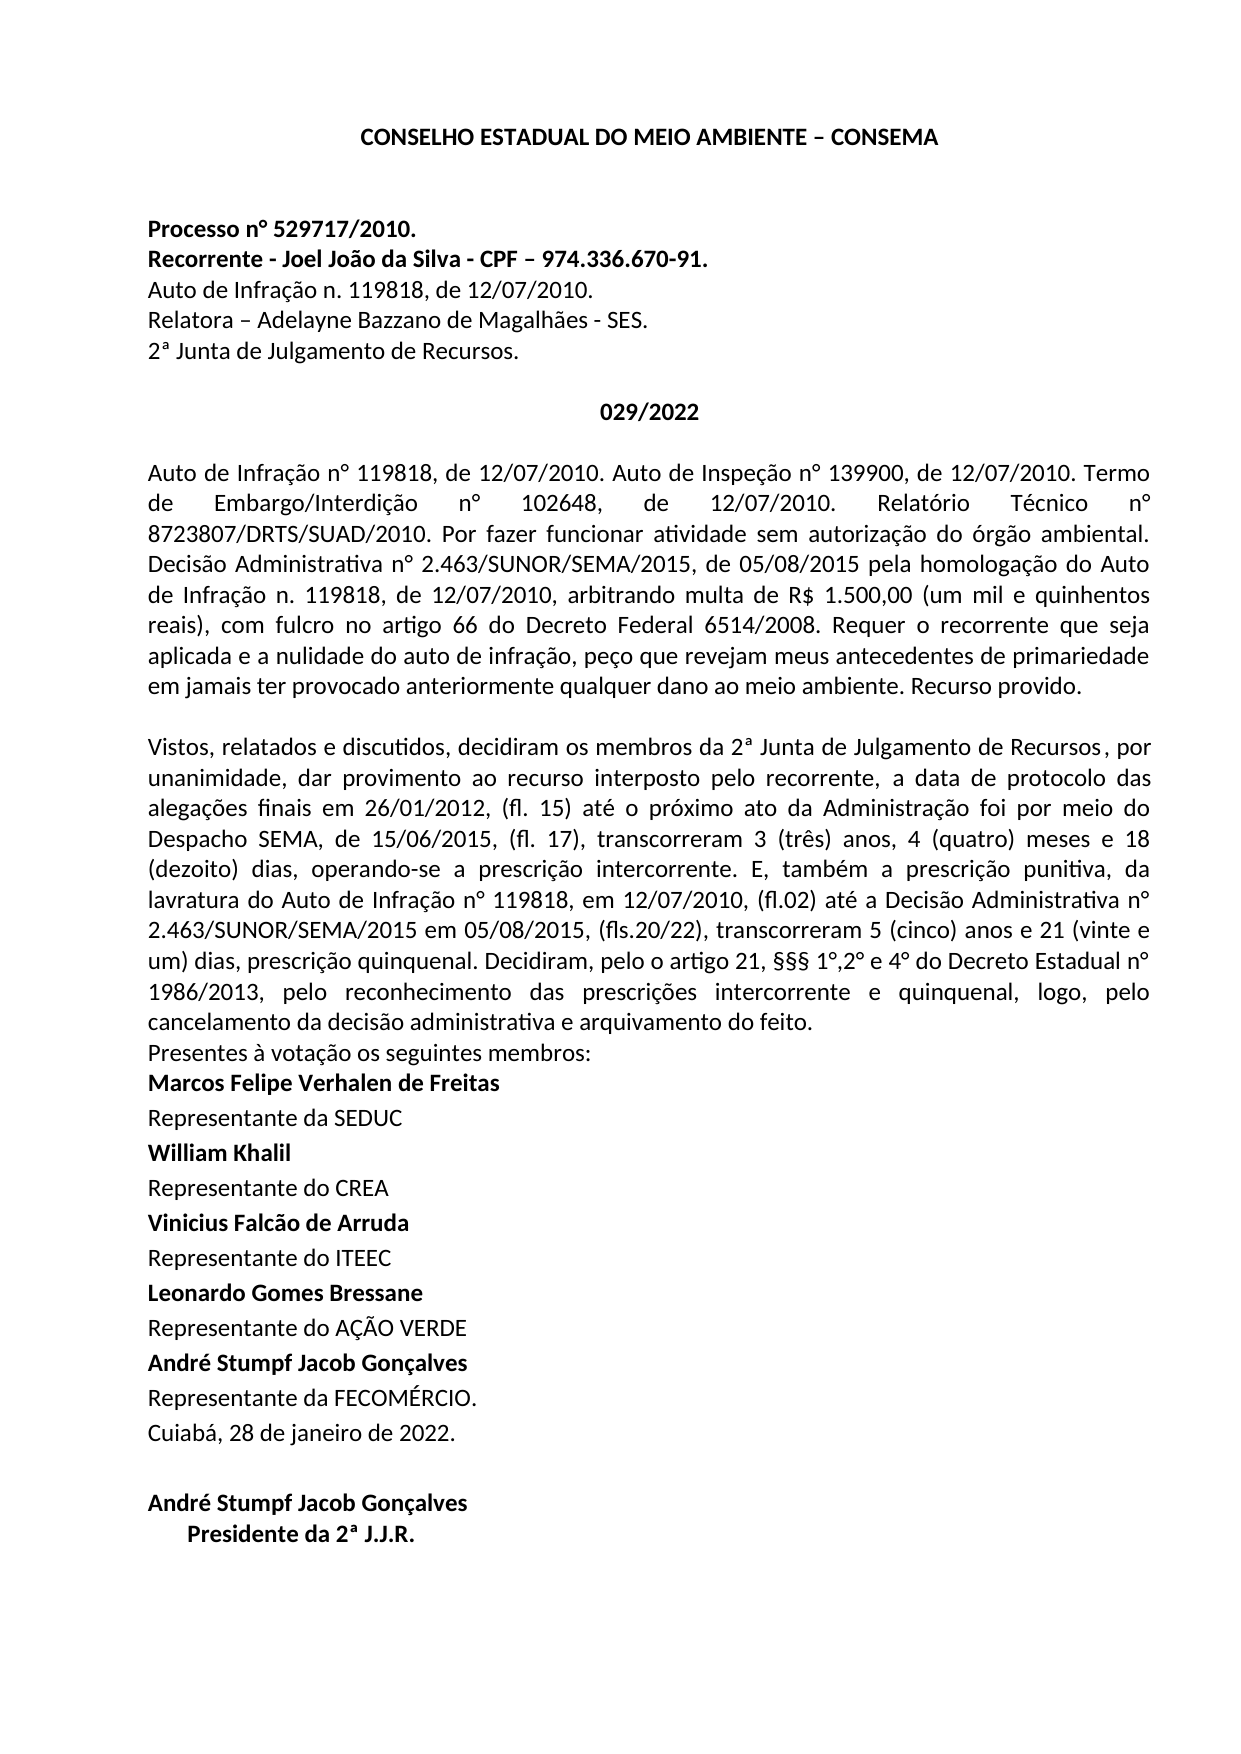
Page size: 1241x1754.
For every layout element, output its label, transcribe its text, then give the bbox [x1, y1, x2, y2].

text Marcos Felipe Verhalen de Freitas [148, 1067, 1152, 1098]
text Representante da FECOMÉRCIO. [148, 1382, 1152, 1413]
text André Stumpf Jacob Gonçalves [148, 1347, 1152, 1378]
text Recorrente - Joel João da Silva - CPF – 974.336.670-91. [148, 243, 1152, 274]
text CONSELHO ESTADUAL DO MEIO AMBIENTE – CONSEMA [148, 121, 1152, 152]
text Vistos, relatados e discutidos, decidiram os membros da 2ª Junta de Julgamento de Recursos, por unanimidade, dar provimento ao recurso interposto pelo recorrente, a data de protocolo das alegações finais em 26/01/2012, (fl. 15) até o próximo ato da Administração foi por meio do Despacho SEMA, de 15/06/2015, (fl. 17), transcorreram 3 (três) anos, 4 (quatro) meses e 18 (dezoito) dias, operando-se a prescrição intercorrente. E, também a prescrição punitiva, da lavratura do Auto de Infração n° 119818, em 12/07/2010, (fl.02) até a Decisão Administrativa n° 2.463/SUNOR/SEMA/2015 em 05/08/2015, (fls.20/22), transcorreram 5 (cinco) anos e 21 (vinte e um) dias, prescrição quinquenal. Decidiram, pelo o artigo 21, §§§ 1°,2° e 4° do Decreto Estadual n° 1986/2013, pelo reconhecimento das prescrições intercorrente e quinquenal, logo, pelo cancelamento da decisão administrativa e arquivamento do feito. [148, 732, 1152, 1037]
text Cuiabá, 28 de janeiro de 2022. [148, 1417, 1152, 1448]
subtitle Presidente da 2ª J.J.R. [148, 1518, 1152, 1548]
text Representante do CREA [148, 1172, 1152, 1203]
text 2ª Junta de Julgamento de Recursos. [148, 335, 1152, 365]
text Representante do AÇÃO VERDE [148, 1312, 1152, 1343]
text Leonardo Gomes Bressane [148, 1277, 1152, 1308]
text Representante da SEDUC [148, 1102, 1152, 1133]
text Representante do ITEEC [148, 1242, 1152, 1273]
text Auto de Infração n° 119818, de 12/07/2010. Auto de Inspeção n° 139900, de 12/07/2010. Termo de Embargo/Interdição n° 102648, de 12/07/2010. Relatório Técnico n° 8723807/DRTS/SUAD/2010. Por fazer funcionar atividade sem autorização do órgão ambiental. Decisão Administrativa n° 2.463/SUNOR/SEMA/2015, de 05/08/2015 pela homologação do Auto de Infração n. 119818, de 12/07/2010, arbitrando multa de R$ 1.500,00 (um mil e quinhentos reais), com fulcro no artigo 66 do Decreto Federal 6514/2008. Requer o recorrente que seja aplicada e a nulidade do auto de infração, peço que revejam meus antecedentes de primariedade em jamais ter provocado anteriormente qualquer dano ao meio ambiente. Recurso provido. [148, 457, 1152, 701]
text 029/2022 [148, 396, 1152, 426]
text Auto de Infração n. 119818, de 12/07/2010. [148, 274, 1152, 304]
text Processo n° 529717/2010. [148, 213, 1152, 243]
text Presentes à votação os seguintes membros: [148, 1037, 1152, 1067]
text Vinicius Falcão de Arruda [148, 1207, 1152, 1238]
text Relatora – Adelayne Bazzano de Magalhães - SES. [148, 304, 1152, 335]
text André Stumpf Jacob Gonçalves [148, 1487, 1152, 1518]
text William Khalil [148, 1137, 1152, 1168]
